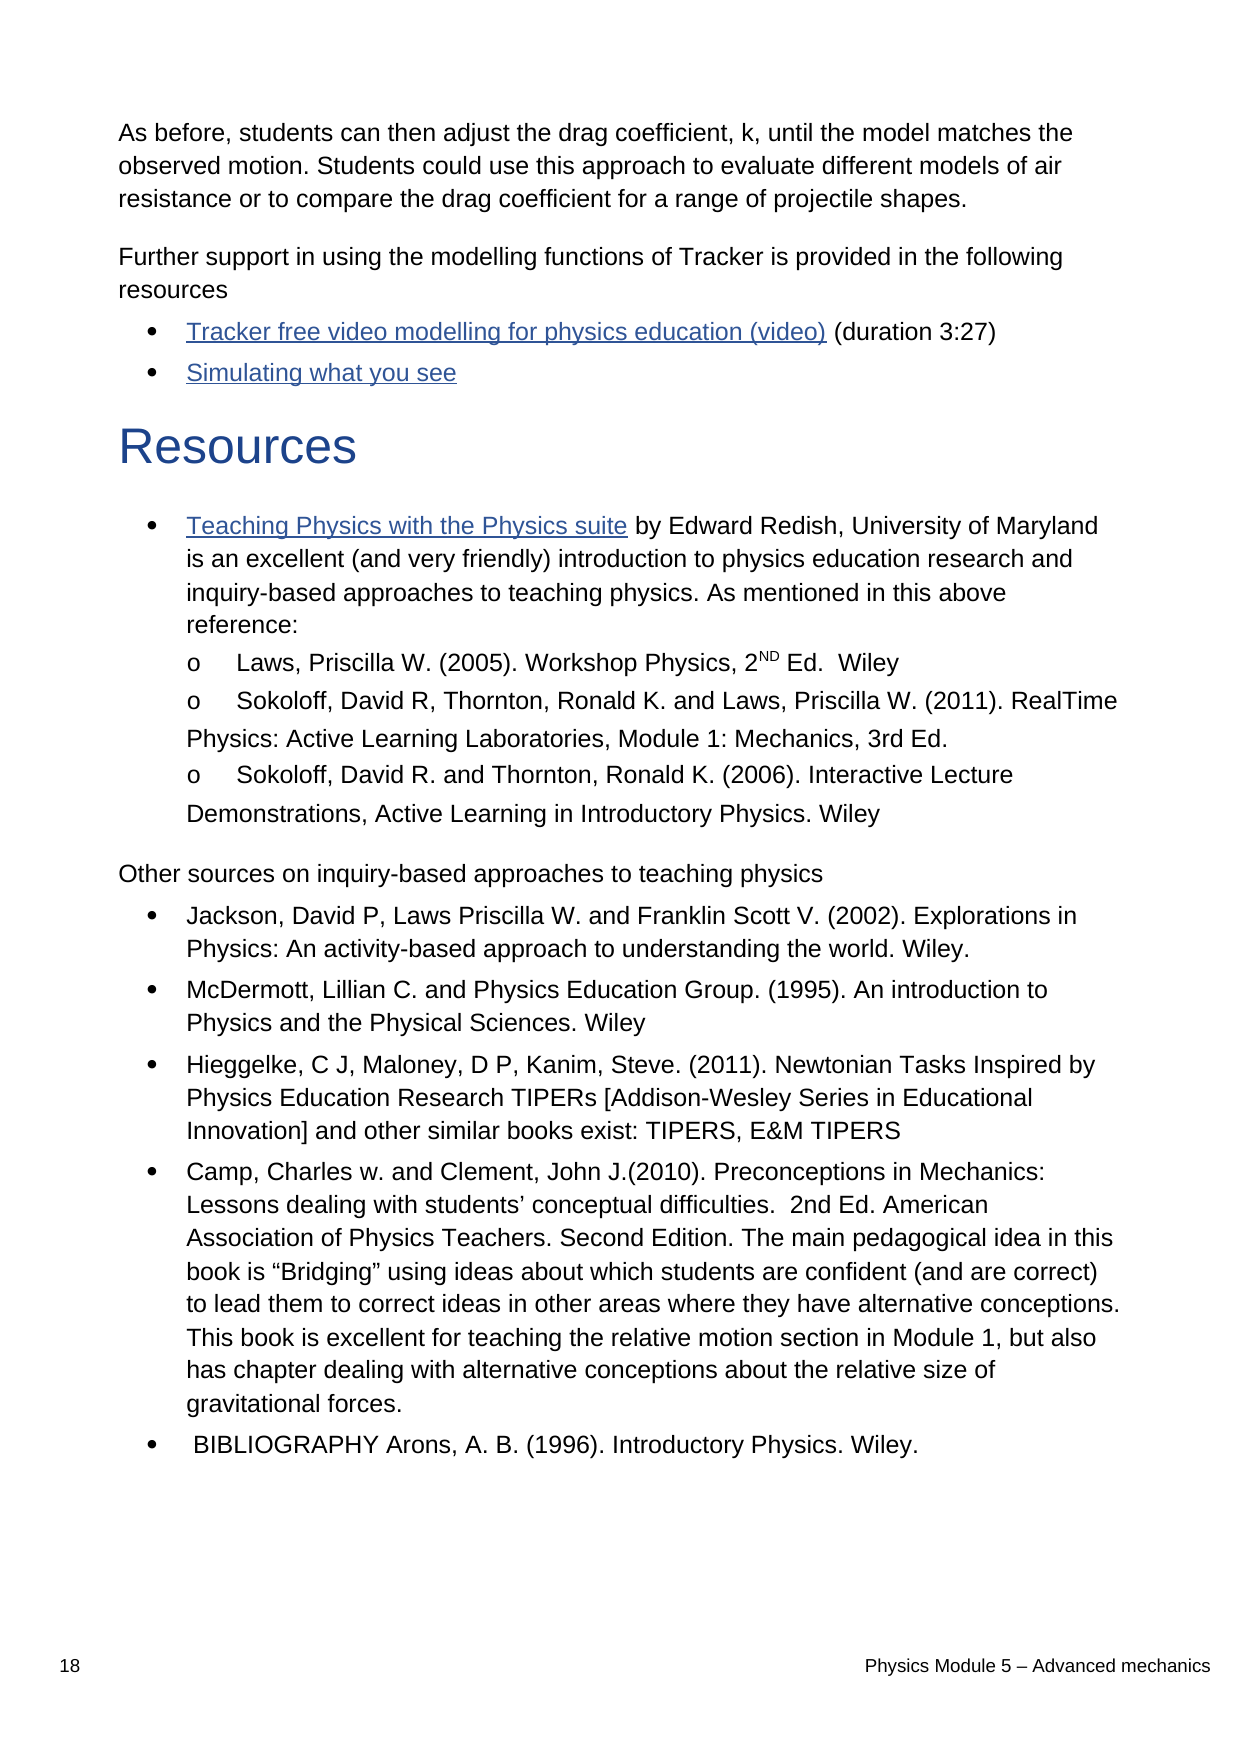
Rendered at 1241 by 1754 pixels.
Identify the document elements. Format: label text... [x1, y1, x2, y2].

list Tracker free video modelling for physics education (video) (duration 3:27) [148, 317, 1122, 345]
list Sokoloff, David R, Thornton, Ronald K. and Laws, Priscilla W. (2011). RealTime Physics: Active Learning Laboratories, Module 1: Mechanics, 3rd Ed. [186, 686, 1122, 753]
list Hieggelke, C J, Maloney, D P, Kanim, Steve. (2011). Newtonian Tasks Inspired by Physics Education Research TIPERs [Addison-Wesley Series in Educational Innovation] and other similar books exist: TIPERS, E&M TIPERS [148, 1050, 1122, 1145]
list McDermott, Lillian C. and Physics Education Group. (1995). An introduction to Physics and the Physical Sciences. Wiley [148, 975, 1122, 1037]
text As before, students can then adjust the drag coefficient, k, until the model matches the observed motion. Students could use this approach to evaluate different models of air resistance or to compare the drag coefficient for a range of projectile shapes. [118, 118, 1122, 213]
list Jackson, David P, Laws Priscilla W. and Franklin Scott V. (2002). Explorations in Physics: An activity-based approach to understanding the world. Wiley. [148, 901, 1122, 963]
text Further support in using the modelling functions of Tracker is provided in the following resources [118, 242, 1122, 304]
list Teaching Physics with the Physics suite by Edward Redish, University of Maryland is an excellent (and very friendly) introduction to physics education research and inquiry-based approaches to teaching physics. As mentioned in this above reference: [148, 511, 1122, 639]
text Other sources on inquiry-based approaches to teaching physics [118, 859, 1122, 888]
list Simulating what you see [148, 358, 1122, 387]
subtitle Resources [118, 416, 1122, 474]
list Laws, Priscilla W. (2005). Workshop Physics, 2ND Ed. Wiley [186, 648, 1122, 679]
list Camp, Charles w. and Clement, John J.(2010). Preconceptions in Mechanics: Lessons dealing with students’ conceptual difficulties. 2nd Ed. American Association of Physics Teachers. Second Edition. The main pedagogical idea in this book is “Bridging” using ideas about which students are confident (and are correct) to lead them to correct ideas in other areas where they have alternative conceptions. This book is excellent for teaching the relative motion section in Module 1, but also has chapter dealing with alternative conceptions about the relative size of gravitational forces. [148, 1157, 1122, 1417]
list Sokoloff, David R. and Thornton, Ronald K. (2006). Interactive Lecture Demonstrations, Active Learning in Introductory Physics. Wiley [186, 760, 1122, 827]
